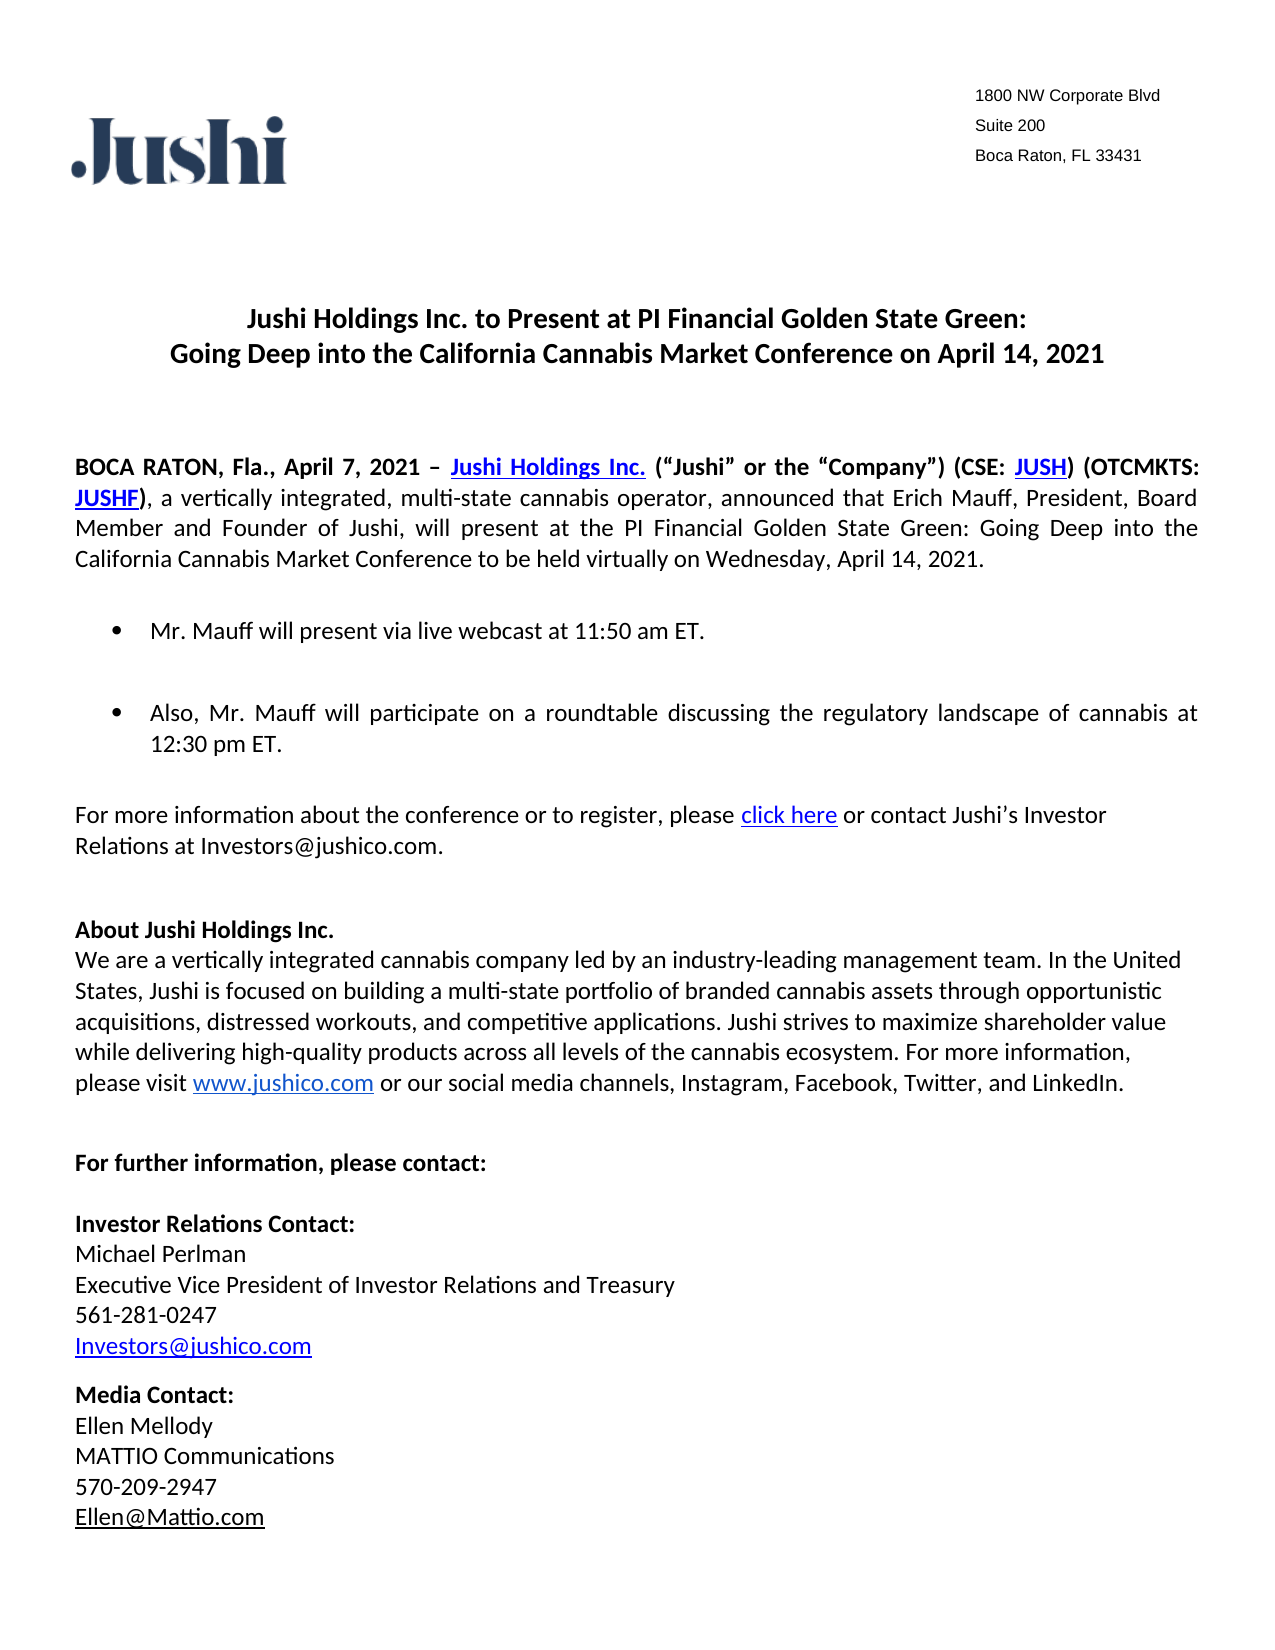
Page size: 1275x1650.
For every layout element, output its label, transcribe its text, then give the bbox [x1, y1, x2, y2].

text For further information, please contact: [75, 1147, 1200, 1177]
text BOCA RATON, Fla., April 7, 2021 – Jushi Holdings Inc. (“Jushi” or the “Company”) (CSE: JUSH) (OTCMKTS: JUSHF), a vertically integrated, multi-state cannabis operator, announced that Erich Mauff, President, Board Member and Founder of Jushi, will present at the PI Financial Golden State Green: Going Deep into the California Cannabis Market Conference to be held virtually on Wednesday, April 14, 2021. [75, 451, 1200, 573]
list Also, Mr. Mauff will participate on a roundtable discussing the regulatory landscape of cannabis at 12:30 pm ET. [112, 697, 1200, 758]
text Investor Relations Contact: Michael Perlman Executive Vice President of Investor Relations and Treasury 561-281-0247 Investors@jushico.com [75, 1177, 1200, 1361]
text Jushi Holdings Inc. to Present at PI Financial Golden State Green: Going Deep into the California Cannabis Market Conference on April 14, 2021 [75, 300, 1200, 371]
text For more information about the conference or to register, please click here or contact Jushi’s Investor Relations at Investors@jushico.com. [75, 799, 1200, 861]
list Mr. Mauff will present via live webcast at 11:50 am ET. [112, 615, 1200, 645]
text About Jushi Holdings Inc. We are a vertically integrated cannabis company led by an industry-leading management team. In the United States, Jushi is focused on building a multi-state portfolio of branded cannabis assets through opportunistic acquisitions, distressed workouts, and competitive applications. Jushi strives to maximize shareholder value while delivering high-quality products across all levels of the cannabis ecosystem. For more information, please visit www.jushico.com or our social media channels, Instagram, Facebook, Twitter, and LinkedIn. [75, 914, 1200, 1097]
picture [71, 116, 288, 185]
text Media Contact: Ellen Mellody MATTIO Communications 570-209-2947 Ellen@Mattio.com [75, 1379, 1200, 1532]
